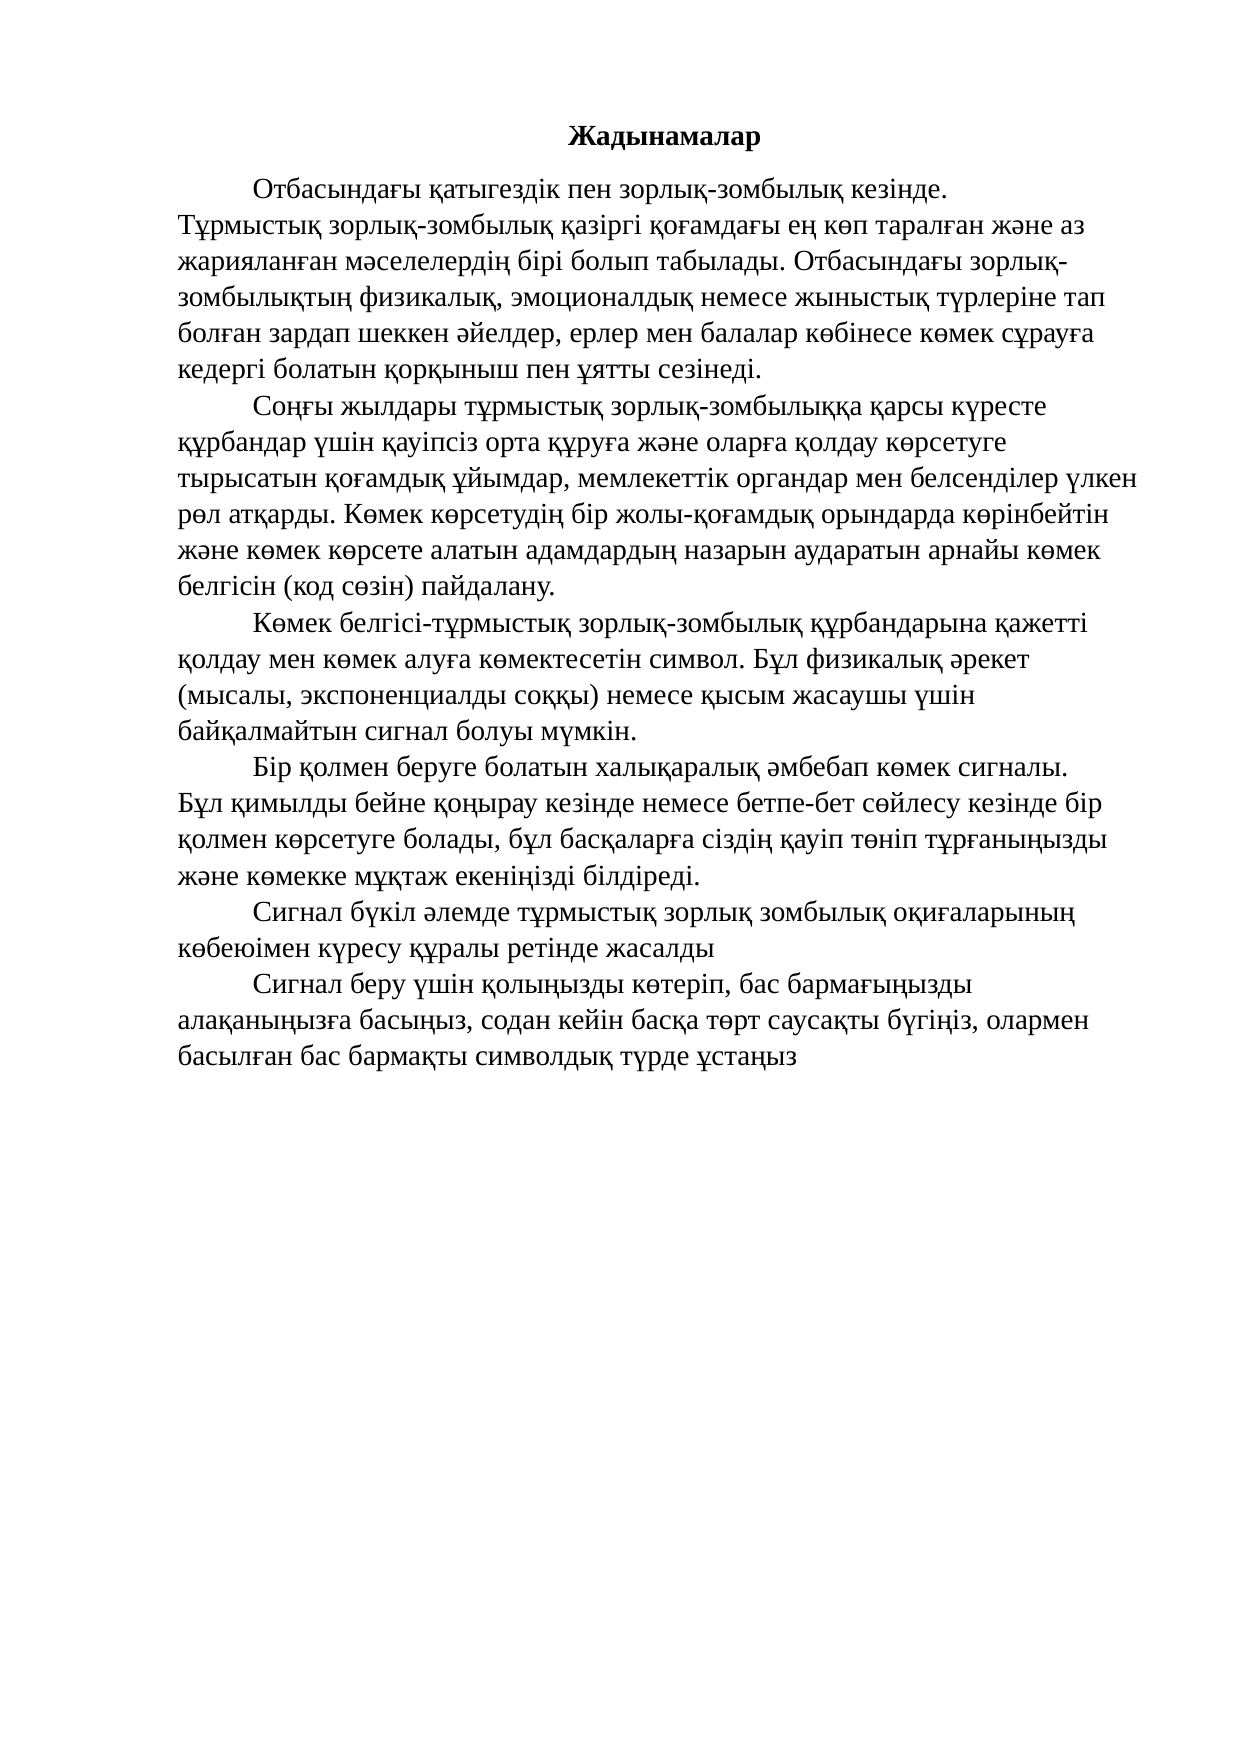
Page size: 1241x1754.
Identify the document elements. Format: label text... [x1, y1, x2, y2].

text Көмек белгісі-тұрмыстық зорлық-зомбылық құрбандарына қажетті қолдау мен көмек алуға көмектесетін символ. Бұл физикалық әрекет (мысалы, экспоненциалды соққы) немесе қысым жасаушы үшін байқалмайтын сигнал болуы мүмкін. [177, 605, 1152, 747]
text Бұл қимылды бейне қоңырау кезінде немесе бетпе-бет сөйлесу кезінде бір қолмен көрсетуге болады, бұл басқаларға сіздің қауіп төніп тұрғаныңызды және көмекке мұқтаж екеніңізді білдіреді. [177, 785, 1152, 891]
text Отбасындағы қатыгездік пен зорлық-зомбылық кезінде. [177, 171, 1152, 204]
text Тұрмыстық зорлық-зомбылық қазіргі қоғамдағы ең көп таралған және аз жарияланған мәселелердің бірі болып табылады. Отбасындағы зорлық-зомбылықтың физикалық, эмоционалдық немесе жыныстық түрлеріне тап болған зардап шеккен әйелдер, ерлер мен балалар көбінесе көмек сұрауға кедергі болатын қорқыныш пен ұятты сезінеді. [177, 207, 1152, 385]
text Сигнал бүкіл әлемде тұрмыстық зорлық зомбылық оқиғаларының көбеюімен күресу құралы ретінде жасалды [177, 894, 1152, 963]
text Соңғы жылдары тұрмыстық зорлық-зомбылыққа қарсы күресте құрбандар үшін қауіпсіз орта құруға және оларға қолдау көрсетуге тырысатын қоғамдық ұйымдар, мемлекеттік органдар мен белсенділер үлкен рөл атқарды. Көмек көрсетудің бір жолы-қоғамдық орындарда көрінбейтін және көмек көрсете алатын адамдардың назарын аударатын арнайы көмек белгісін (код сөзін) пайдалану. [177, 388, 1152, 602]
text Сигнал беру үшін қолыңызды көтеріп, бас бармағыңызды алақаныңызға басыңыз, содан кейін басқа төрт саусақты бүгіңіз, олармен басылған бас бармақты символдық түрде ұстаңыз [177, 966, 1152, 1072]
text Жадынамалар [177, 118, 1152, 152]
text Бір қолмен беруге болатын халықаралық әмбебап көмек сигналы. [177, 749, 1152, 783]
